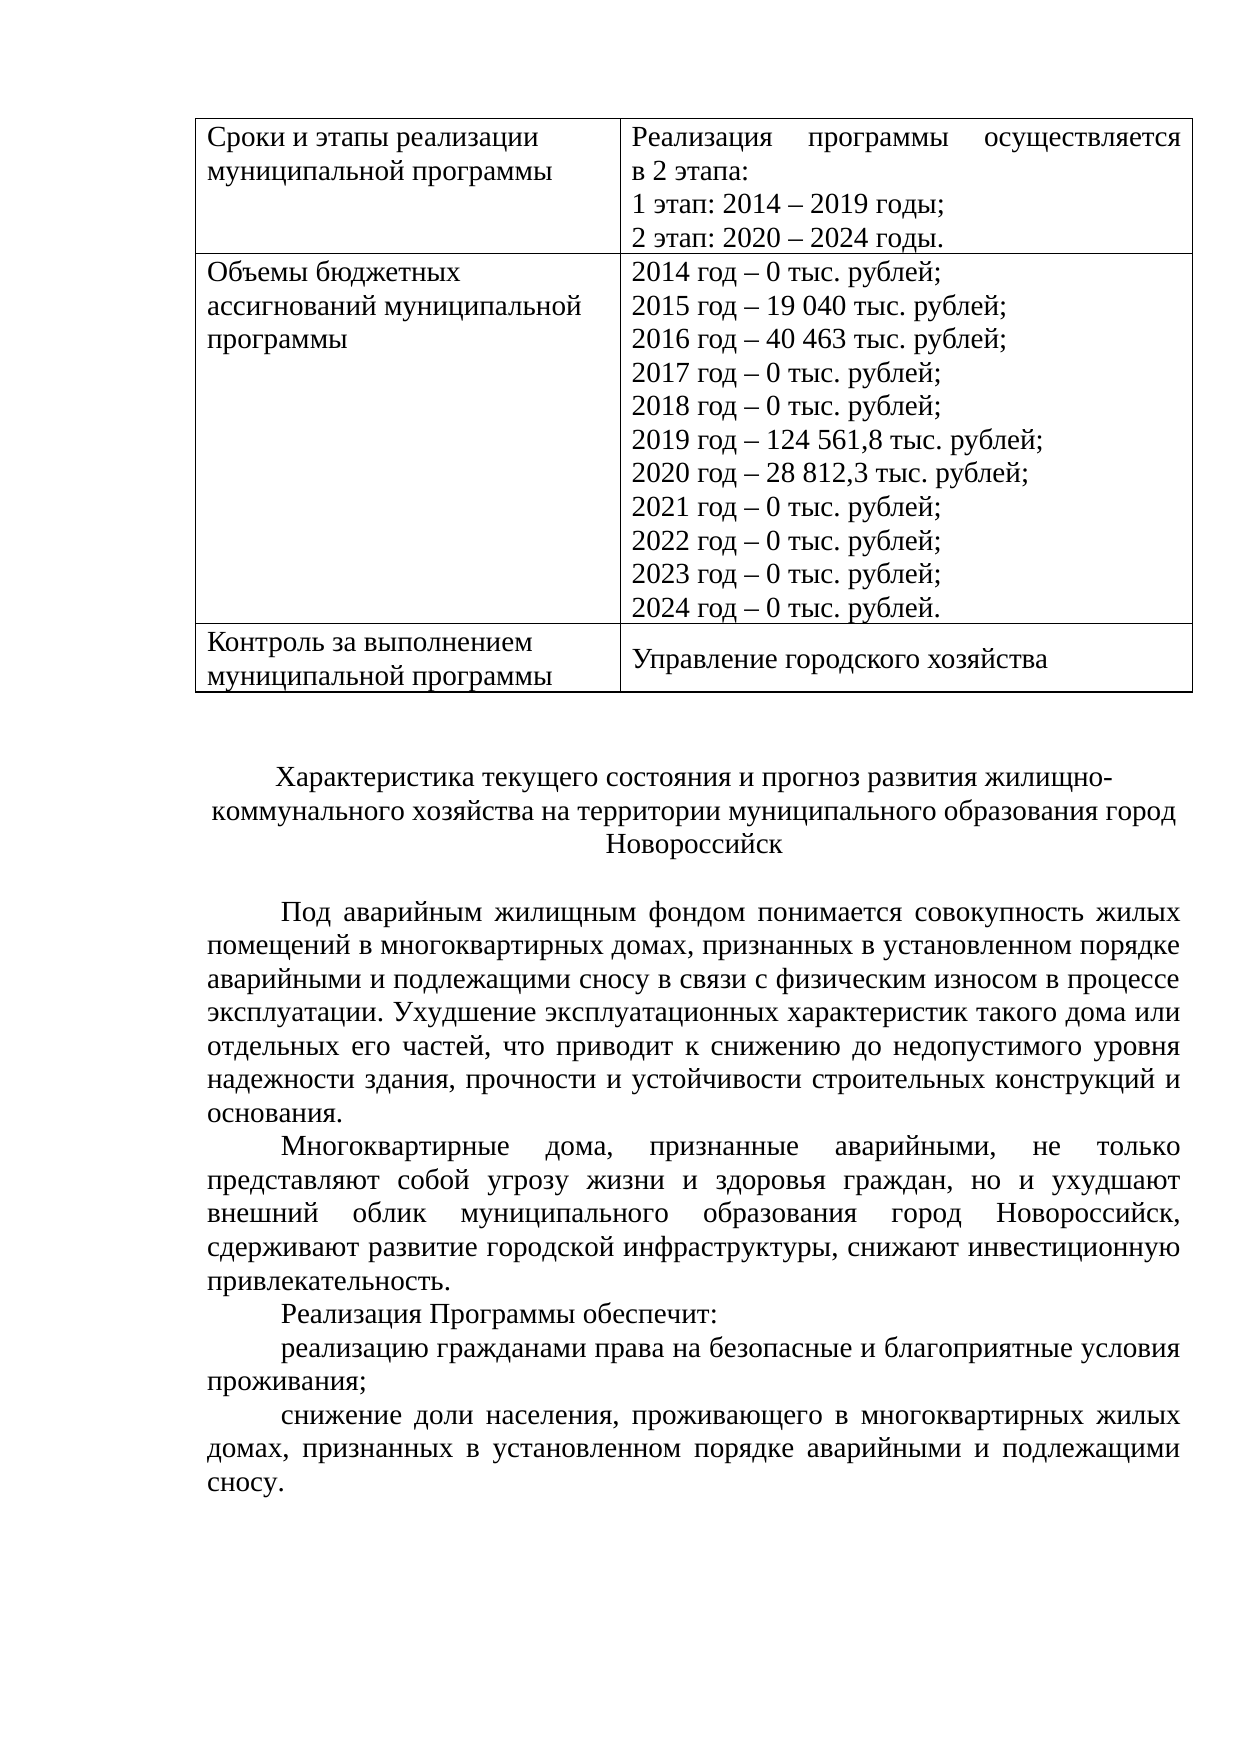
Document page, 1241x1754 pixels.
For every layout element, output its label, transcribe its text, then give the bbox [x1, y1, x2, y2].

list Характеристика текущего состояния и прогноз развития жилищно-коммунального хозяйства на территории муниципального образования город Новороссийск [207, 759, 1181, 860]
table_cell Контроль за выполнением муниципальной программы [196, 624, 620, 691]
text Многоквартирные дома, признанные аварийными, не только представляют собой угрозу жизни и здоровья граждан, но и ухудшают внешний облик муниципального образования город Новороссийск, сдерживают развитие городской инфраструктуры, снижают инвестиционную привлекательность. [207, 1128, 1181, 1296]
table_cell Сроки и этапы реализации муниципальной программы [196, 119, 620, 253]
text реализацию гражданами права на безопасные и благоприятные условия проживания; [207, 1330, 1181, 1397]
table_cell Реализация программы осуществляется в 2 этапа: 1 этап: 2014 – 2019 годы; 2 этап: 2020 – 2024 годы. [621, 119, 1192, 253]
text Под аварийным жилищным фондом понимается совокупность жилых помещений в многоквартирных домах, признанных в установленном порядке аварийными и подлежащими сносу в связи с физическим износом в процессе эксплуатации. Ухудшение эксплуатационных характеристик такого дома или отдельных его частей, что приводит к снижению до недопустимого уровня надежности здания, прочности и устойчивости строительных конструкций и основания. [207, 894, 1181, 1128]
table_cell Управление городского хозяйства [621, 624, 1192, 691]
table_cell 2014 год – 0 тыс. рублей; 2015 год – 19 040 тыс. рублей; 2016 год – 40 463 тыс. рублей; 2017 год – 0 тыс. рублей; 2018 год – 0 тыс. рублей; 2019 год – 124 561,8 тыс. рублей; 2020 год – 28 812,3 тыс. рублей; 2021 год – 0 тыс. рублей; 2022 год – 0 тыс. рублей; 2023 год – 0 тыс. рублей; 2024 год – 0 тыс. рублей. [621, 254, 1192, 623]
table_cell Объемы бюджетных ассигнований муниципальной программы [196, 254, 620, 623]
text Реализация Программы обеспечит: [207, 1296, 1181, 1330]
text снижение доли населения, проживающего в многоквартирных жилых домах, признанных в установленном порядке аварийными и подлежащими сносу. [207, 1397, 1181, 1497]
